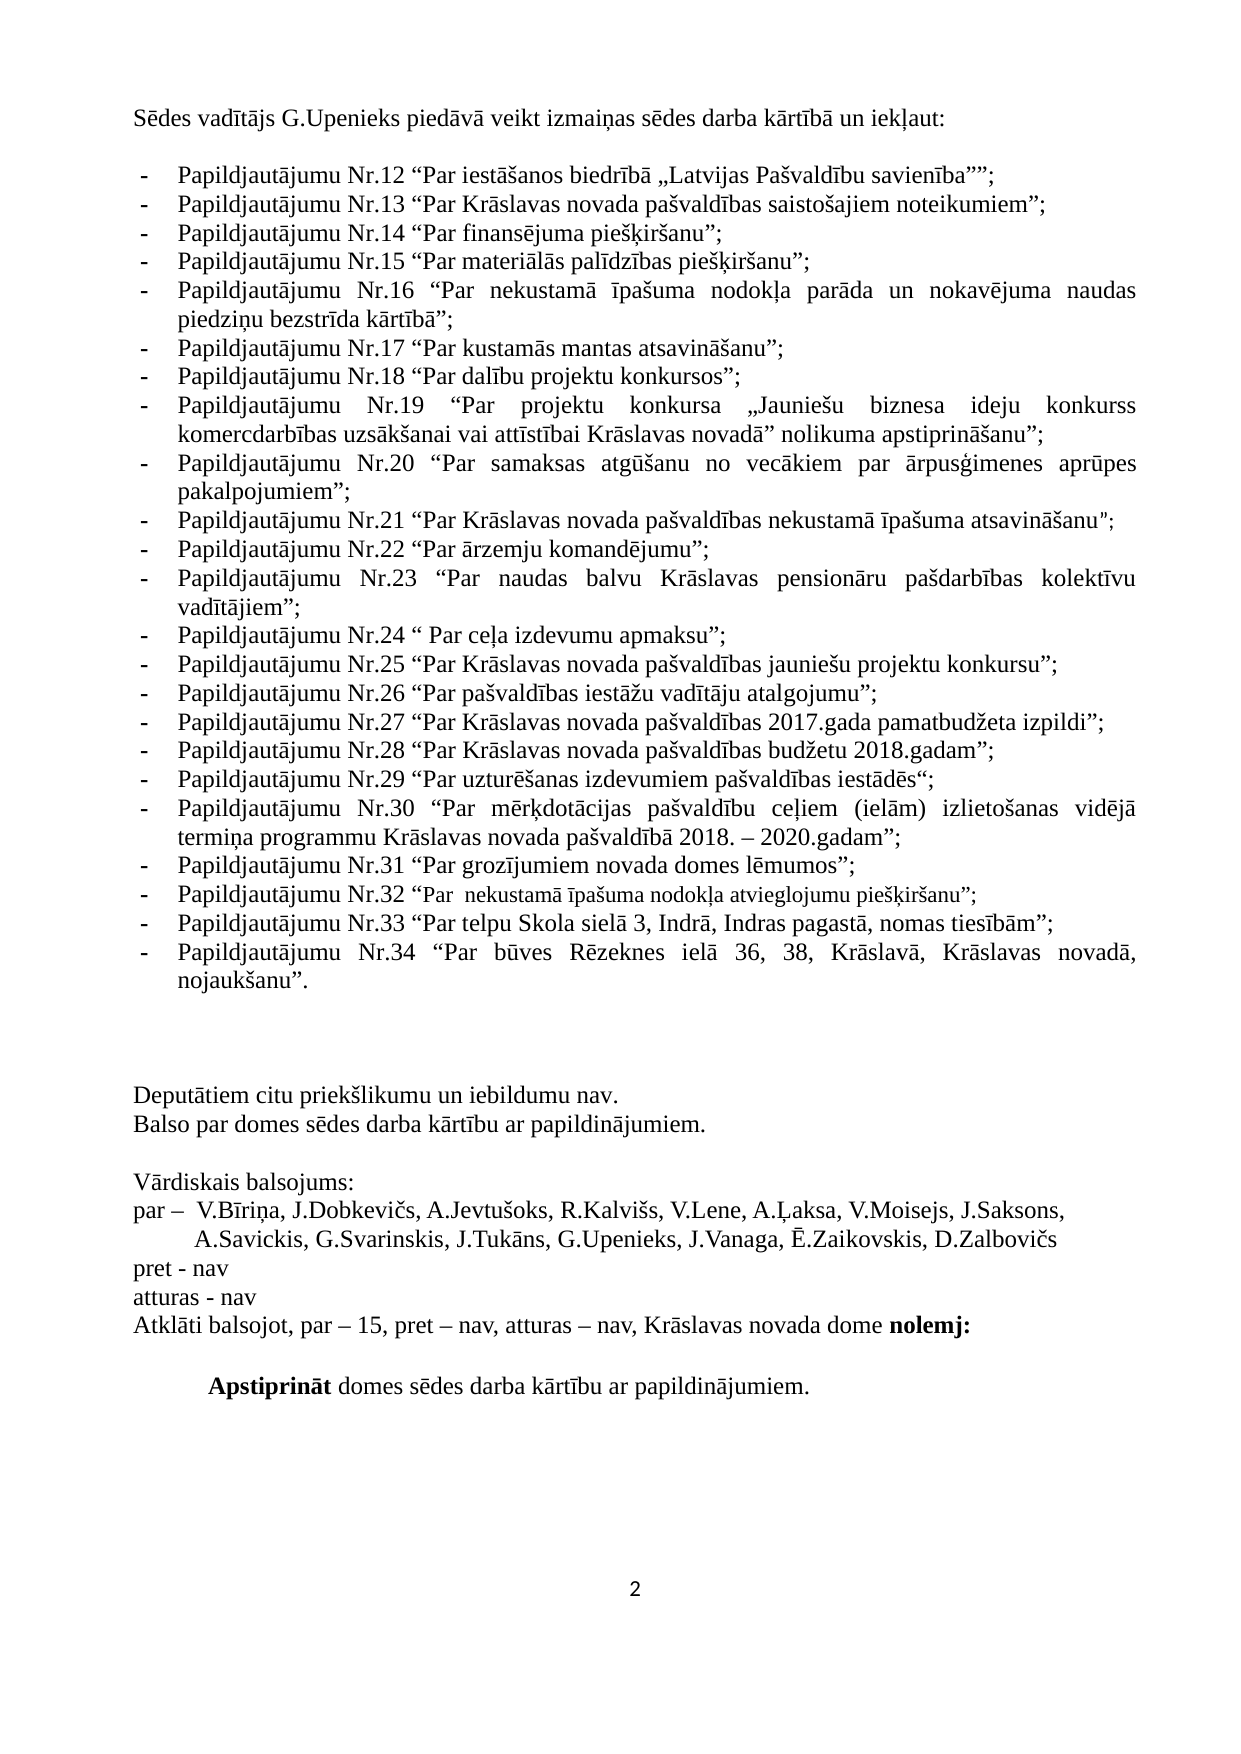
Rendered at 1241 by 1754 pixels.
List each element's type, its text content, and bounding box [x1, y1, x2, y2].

list Papildjautājumu Nr.27 “Par Krāslavas novada pašvaldības 2017.gada pamatbudžeta izpildi”; [140, 707, 1137, 735]
text A.Savickis, G.Svarinskis, J.Tukāns, G.Upenieks, J.Vanaga, Ē.Zaikovskis, D.Zalbovičs [133, 1224, 1137, 1253]
text Deputātiem citu priekšlikumu un iebildumu nav. [133, 1080, 1137, 1109]
list Papildjautājumu Nr.16 “Par nekustamā īpašuma nodokļa parāda un nokavējuma naudas piedziņu bezstrīda kārtībā”; [140, 275, 1137, 333]
text Apstiprināt domes sēdes darba kārtību ar papildinājumiem. [133, 1371, 1137, 1400]
text Vārdiskais balsojums: [133, 1167, 1137, 1195]
text Balso par domes sēdes darba kārtību ar papildinājumiem. [133, 1109, 1137, 1138]
text atturas - nav [133, 1282, 1137, 1310]
text Sēdes vadītājs G.Upenieks piedāvā veikt izmaiņas sēdes darba kārtībā un iekļaut: [133, 103, 1137, 131]
list Papildjautājumu Nr.26 “Par pašvaldības iestāžu vadītāju atalgojumu”; [140, 678, 1137, 707]
text par – V.Bīriņa, J.Dobkevičs, A.Jevtušoks, R.Kalvišs, V.Lene, A.Ļaksa, V.Moisejs, J.Saksons, [133, 1195, 1137, 1224]
list Papildjautājumu Nr.25 “Par Krāslavas novada pašvaldības jauniešu projektu konkursu”; [140, 649, 1137, 678]
list Papildjautājumu Nr.22 “Par ārzemju komandējumu”; [140, 534, 1137, 563]
list Papildjautājumu Nr.23 “Par naudas balvu Krāslavas pensionāru pašdarbības kolektīvu vadītājiem”; [140, 563, 1137, 620]
list Papildjautājumu Nr.18 “Par dalību projektu konkursos”; [140, 361, 1137, 390]
list Papildjautājumu Nr.14 “Par finansējuma piešķiršanu”; [140, 218, 1137, 246]
list Papildjautājumu Nr.28 “Par Krāslavas novada pašvaldības budžetu 2018.gadam”; [140, 735, 1137, 764]
text pret - nav [133, 1253, 1137, 1282]
list Papildjautājumu Nr.33 “Par telpu Skola sielā 3, Indrā, Indras pagastā, nomas tiesībām”; [140, 908, 1137, 937]
list Papildjautājumu Nr.34 “Par būves Rēzeknes ielā 36, 38, Krāslavā, Krāslavas novadā, nojaukšanu”. [140, 937, 1137, 994]
list Papildjautājumu Nr.20 “Par samaksas atgūšanu no vecākiem par ārpusģimenes aprūpes pakalpojumiem”; [140, 448, 1137, 505]
list Papildjautājumu Nr.31 “Par grozījumiem novada domes lēmumos”; [140, 850, 1137, 879]
list Papildjautājumu Nr.13 “Par Krāslavas novada pašvaldības saistošajiem noteikumiem”; [140, 189, 1137, 218]
list Papildjautājumu Nr.17 “Par kustamās mantas atsavināšanu”; [140, 333, 1137, 361]
list Papildjautājumu Nr.15 “Par materiālās palīdzības piešķiršanu”; [140, 246, 1137, 275]
list Papildjautājumu Nr.32 “Par nekustamā īpašuma nodokļa atvieglojumu piešķiršanu”; [140, 879, 1137, 908]
list Papildjautājumu Nr.19 “Par projektu konkursa „Jauniešu biznesa ideju konkurss komercdarbības uzsākšanai vai attīstībai Krāslavas novadā” nolikuma apstiprināšanu”; [140, 390, 1137, 448]
list Papildjautājumu Nr.30 “Par mērķdotācijas pašvaldību ceļiem (ielām) izlietošanas vidējā termiņa programmu Krāslavas novada pašvaldībā 2018. – 2020.gadam”; [140, 793, 1137, 850]
list Papildjautājumu Nr.21 “Par Krāslavas novada pašvaldības nekustamā īpašuma atsavināšanu”; [140, 505, 1137, 534]
list Papildjautājumu Nr.24 “ Par ceļa izdevumu apmaksu”; [140, 620, 1137, 649]
list Papildjautājumu Nr.12 “Par iestāšanos biedrībā „Latvijas Pašvaldību savienība””; [140, 160, 1137, 189]
list Papildjautājumu Nr.29 “Par uzturēšanas izdevumiem pašvaldības iestādēs“; [140, 764, 1137, 793]
text Atklāti balsojot, par – 15, pret – nav, atturas – nav, Krāslavas novada dome nolemj: [133, 1310, 1137, 1339]
